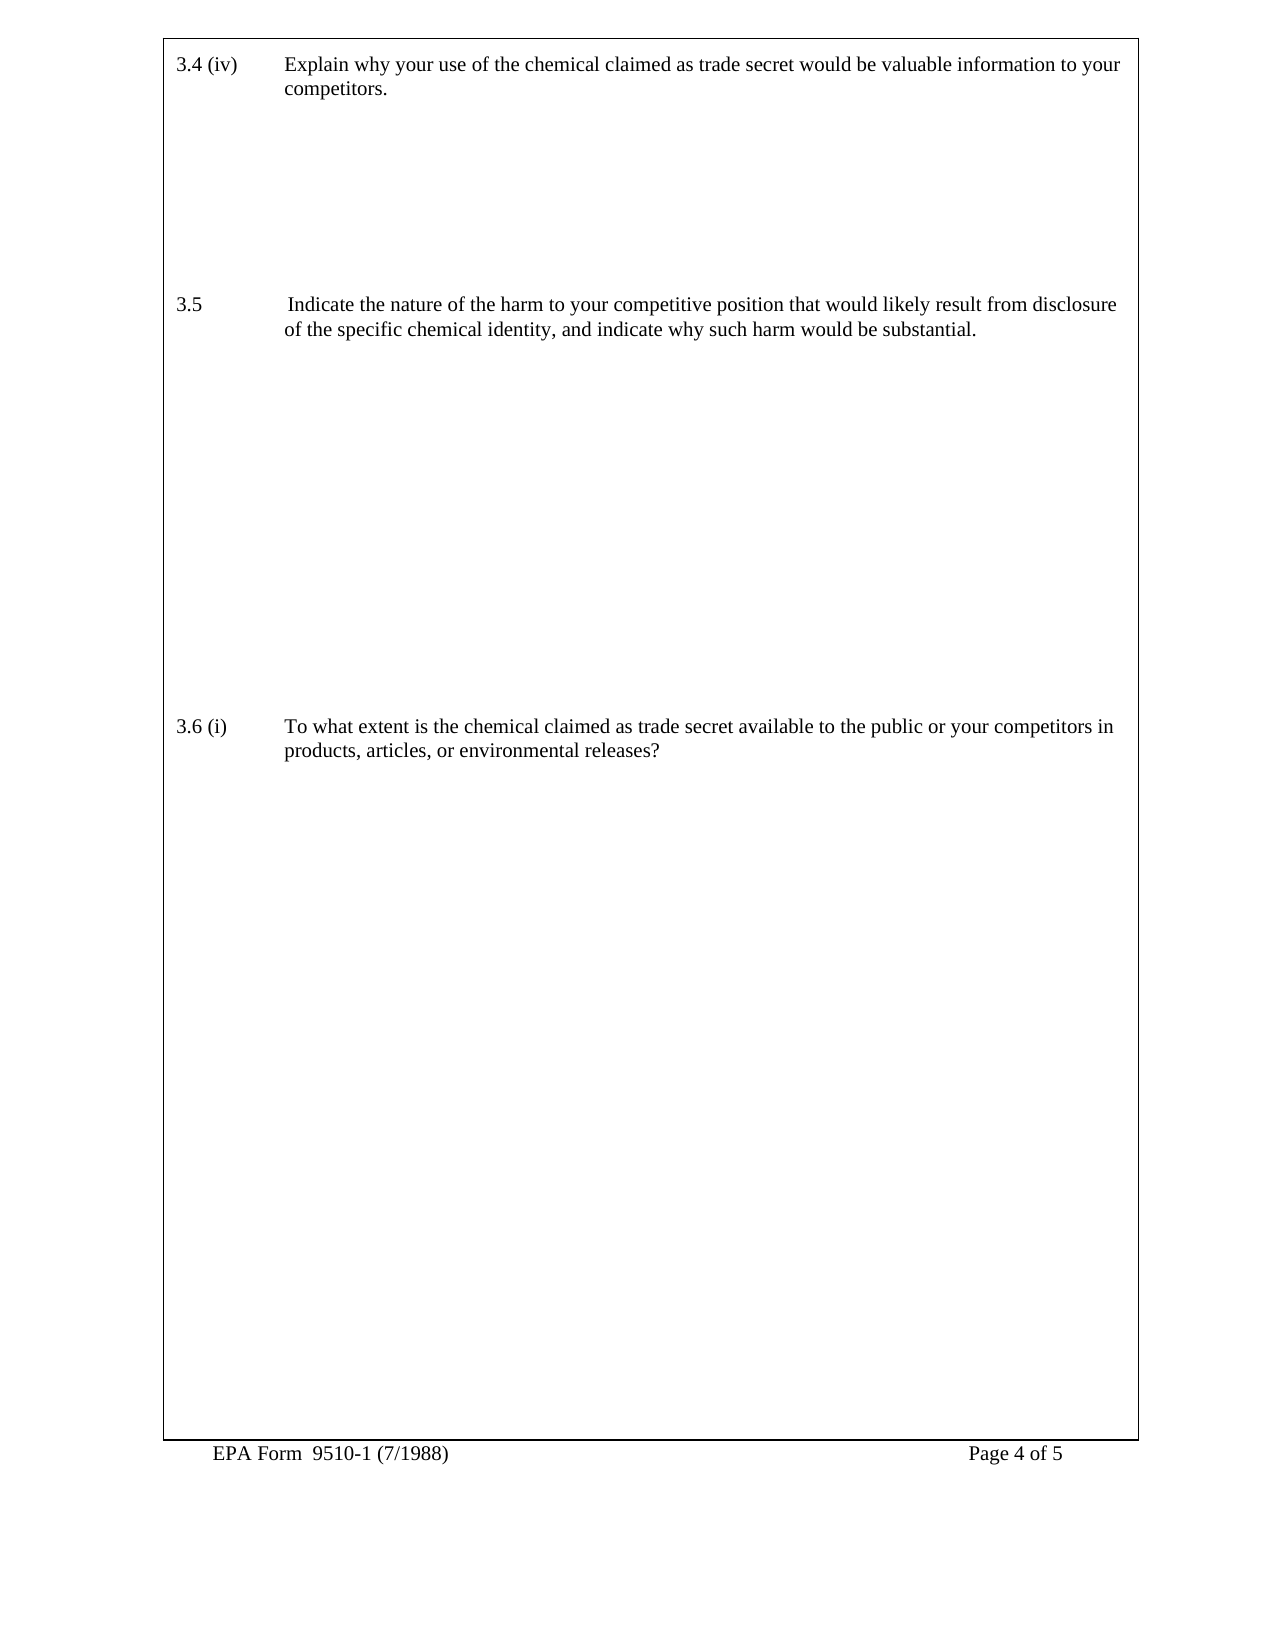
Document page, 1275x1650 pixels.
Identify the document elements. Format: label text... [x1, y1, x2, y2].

table_header 3.4 (iv) Explain why your use of the chemical claimed as trade secret would be valuable information to your competitors. 3.5 Indicate the nature of the harm to your competitive position that would likely result from disclosure of the specific chemical identity, and indicate why such harm would be substantial. 3.6 (i) To what extent is the chemical claimed as trade secret available to the public or your competitors in products, articles, or environmental releases? [164, 39, 1138, 1439]
text EPA Form 9510-1 (7/1988) Page 4 of 5 [150, 1441, 1125, 1465]
